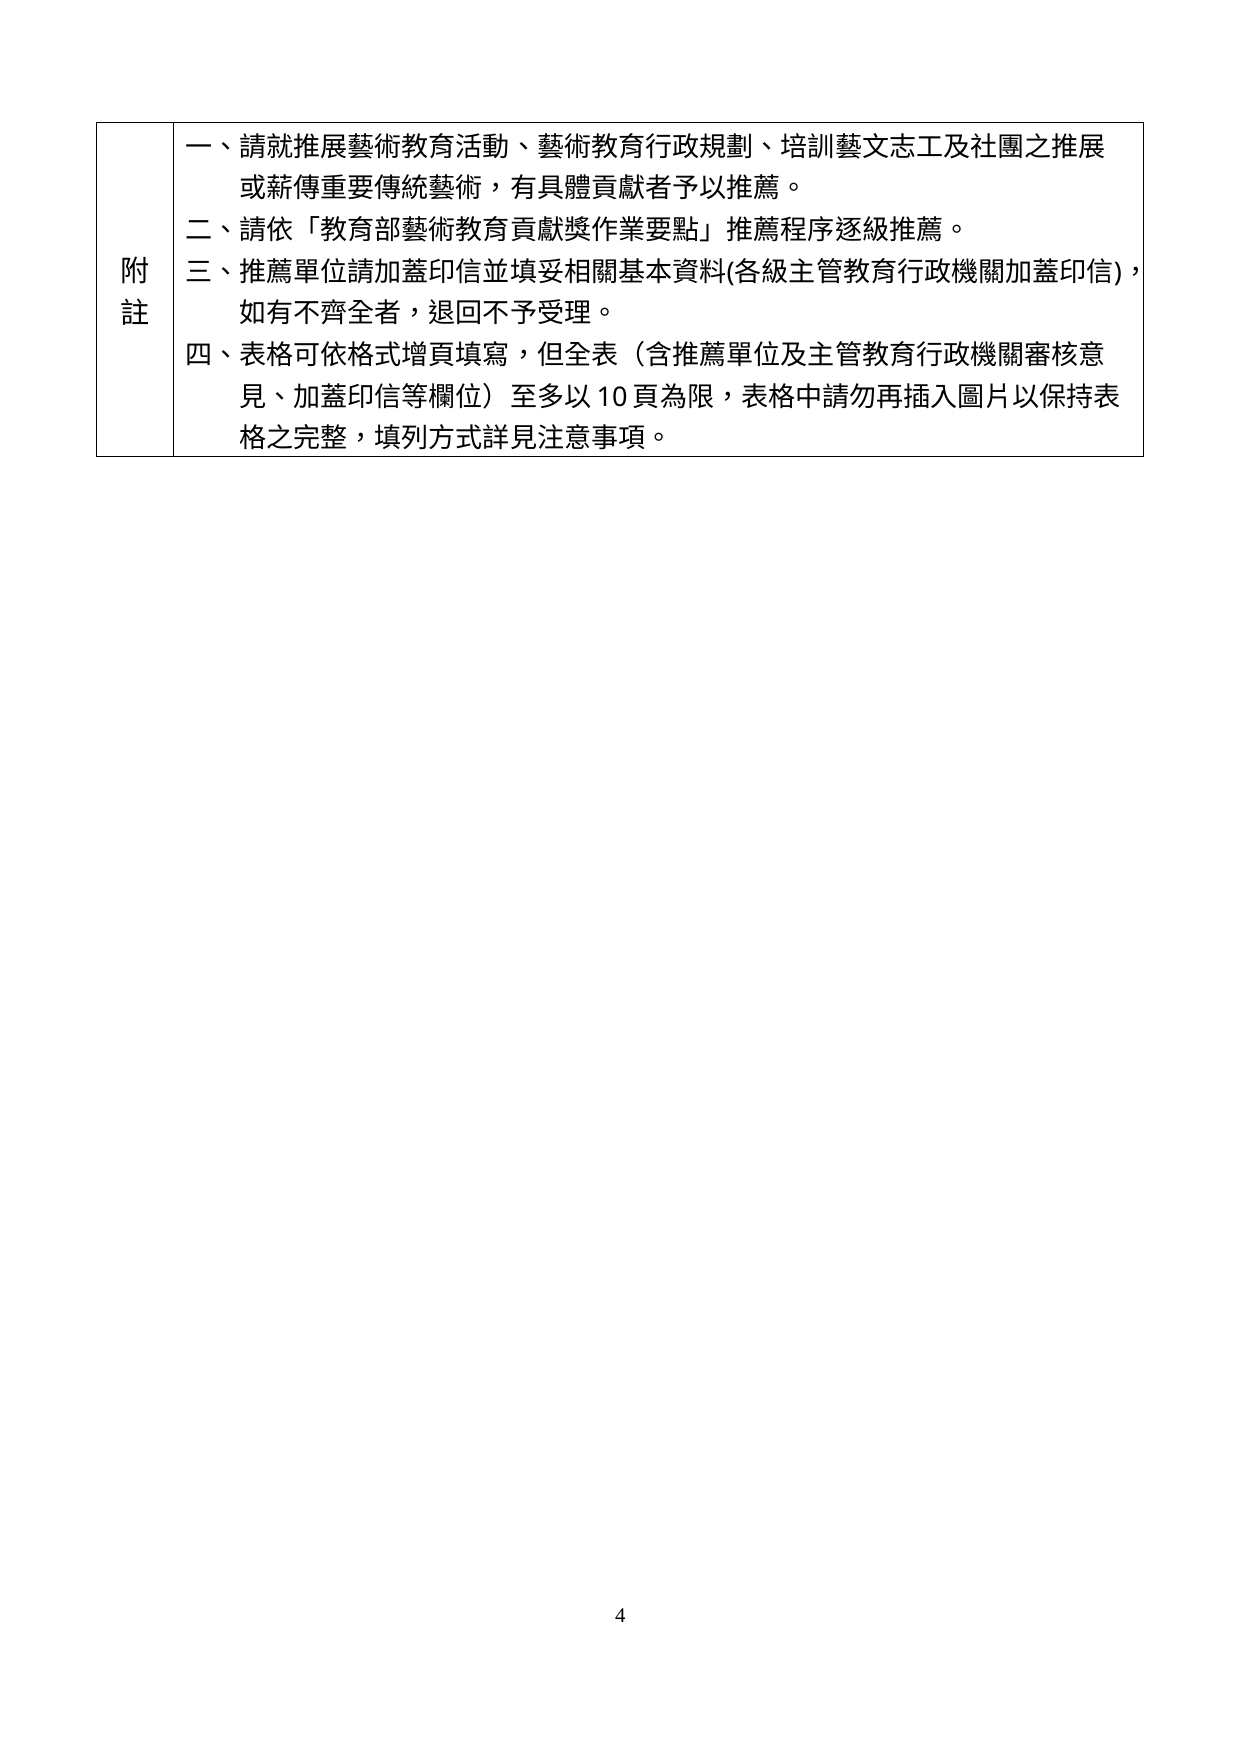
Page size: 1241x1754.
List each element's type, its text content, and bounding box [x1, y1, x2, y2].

table_cell 一、請就推展藝術教育活動、藝術教育行政規劃、培訓藝文志工及社團之推展或薪傳重要傳統藝術，有具體貢獻者予以推薦。 二、請依「教育部藝術教育貢獻獎作業要點」推薦程序逐級推薦。 三、推薦單位請加蓋印信並填妥相關基本資料(各級主管教育行政機關加蓋印信)，如有不齊全者，退回不予受理。 四、表格可依格式增頁填寫，但全表（含推薦單位及主管教育行政機關審核意見、加蓋印信等欄位）至多以10頁為限，表格中請勿再插入圖片以保持表格之完整，填列方式詳見注意事項。 [174, 123, 1143, 456]
table_cell 附註 [97, 123, 173, 456]
